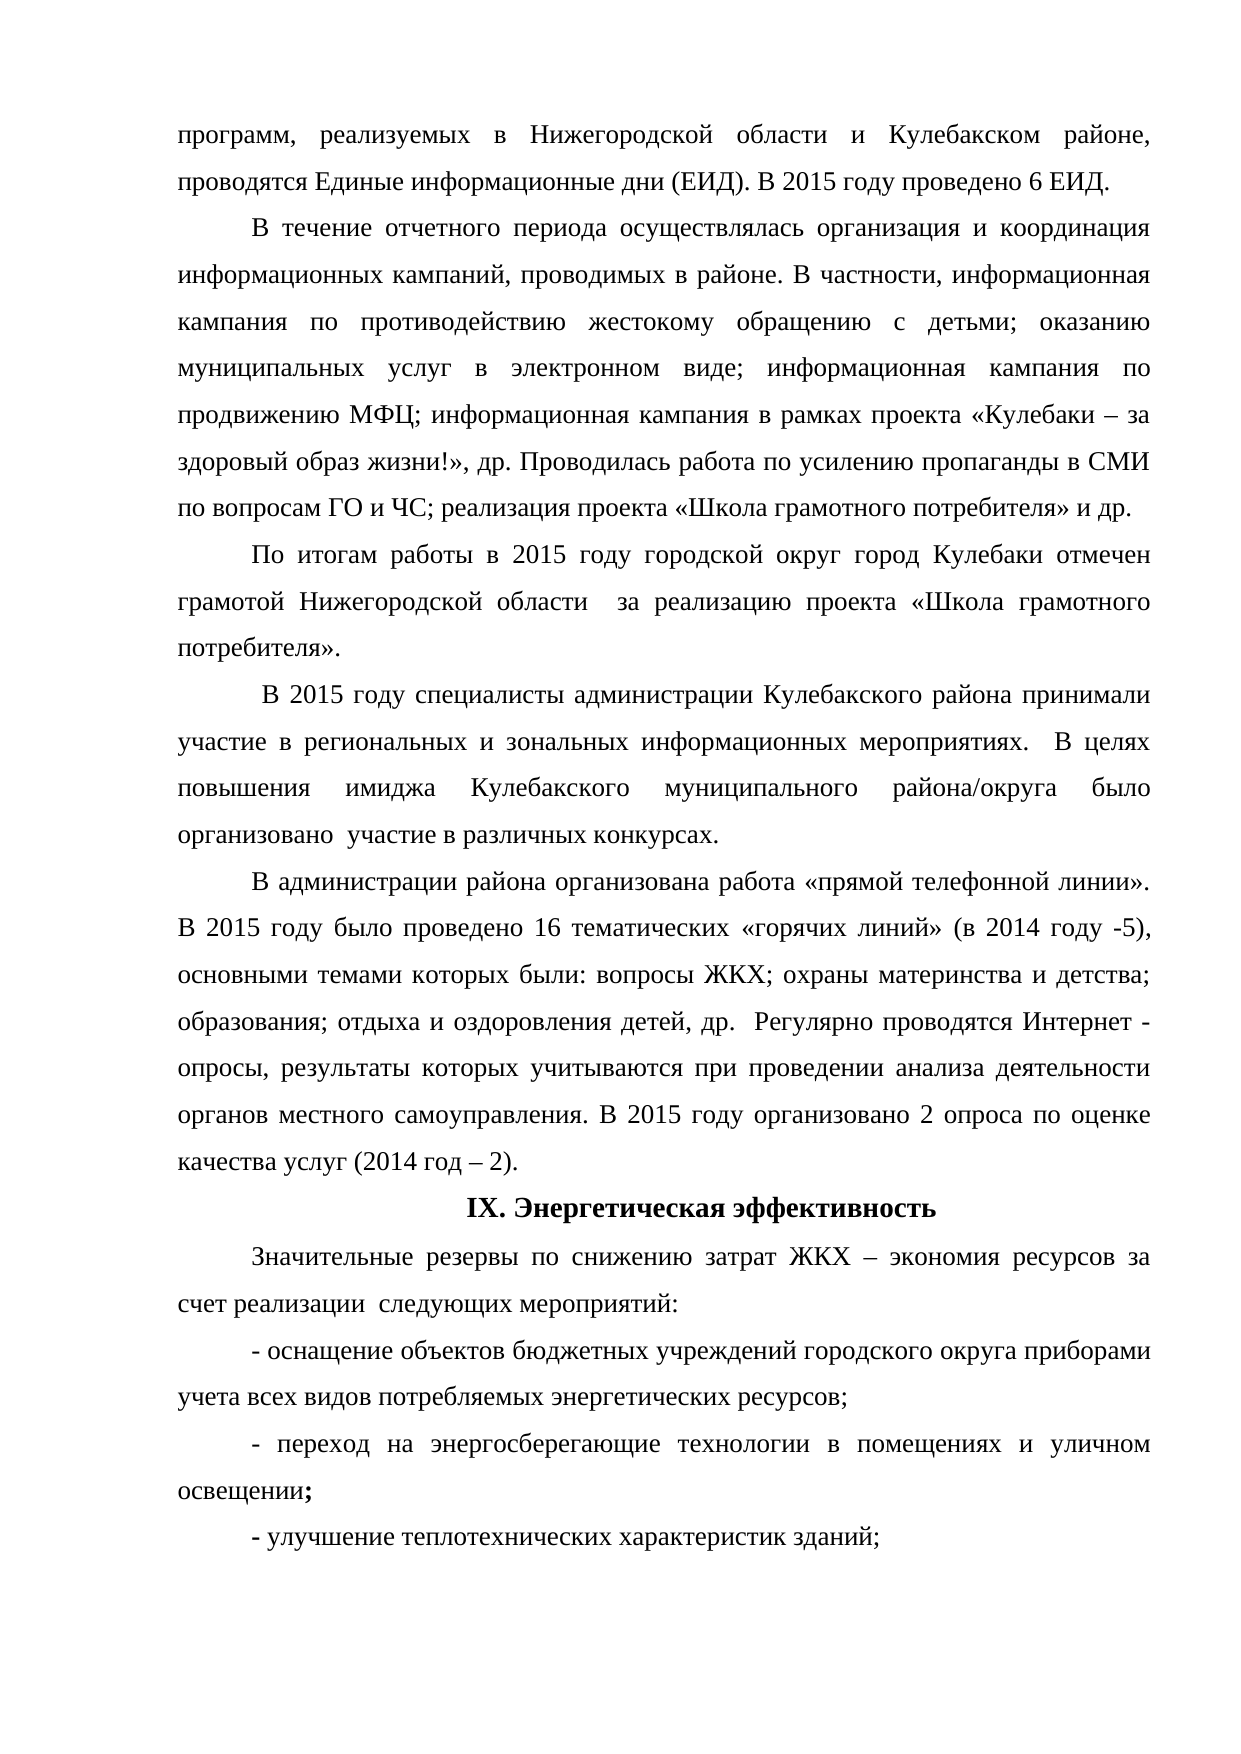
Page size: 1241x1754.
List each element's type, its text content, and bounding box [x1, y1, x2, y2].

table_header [166, 118, 1163, 1190]
text - переход на энергосберегающие технологии в помещениях и уличном освещении; [177, 1427, 1152, 1505]
text - оснащение объектов бюджетных учреждений городского округа приборами учета всех видов потребляемых энергетических ресурсов; [177, 1334, 1152, 1412]
text - улучшение теплотехнических характеристик зданий; [177, 1521, 1152, 1552]
text Значительные резервы по снижению затрат ЖКХ – экономия ресурсов за счет реализации следующих мероприятий: [177, 1241, 1152, 1318]
text IX. Энергетическая эффективность [177, 1190, 1152, 1224]
